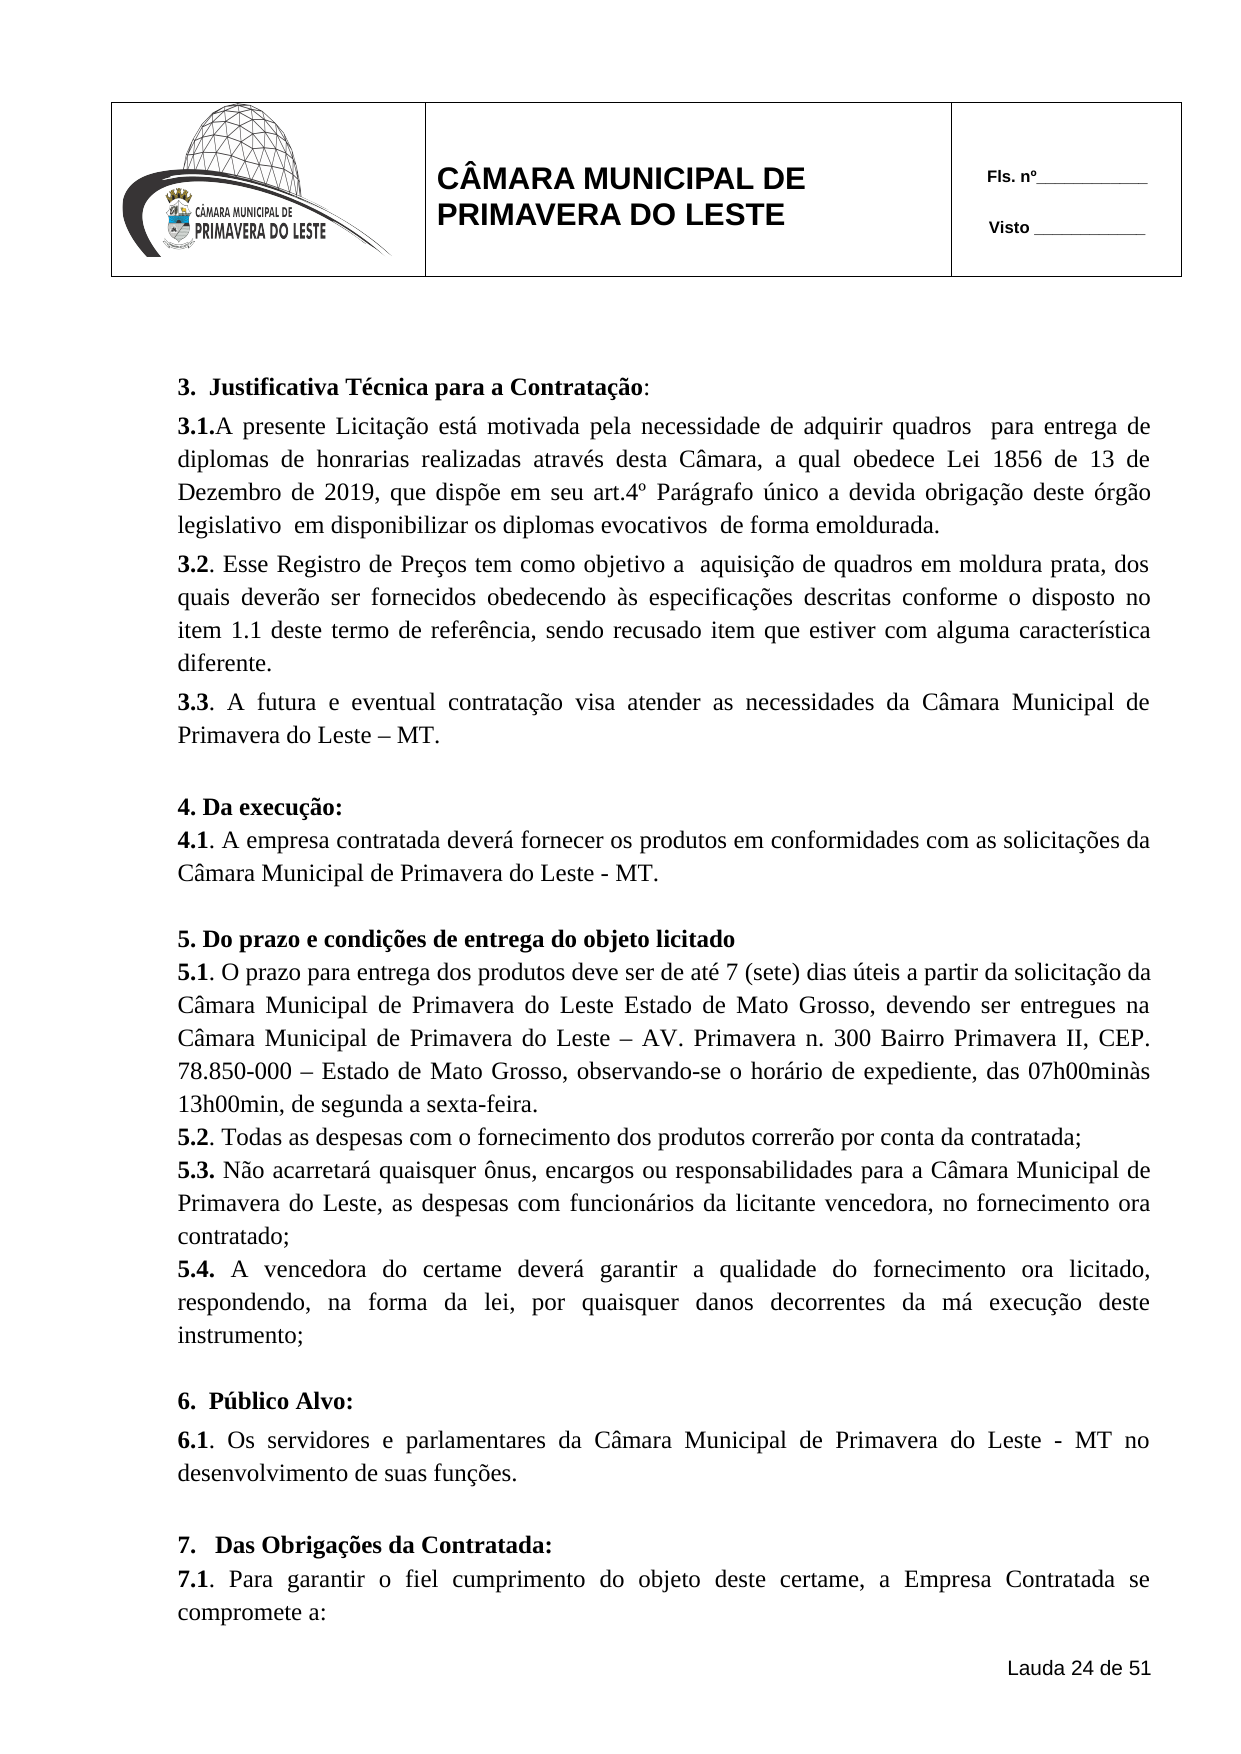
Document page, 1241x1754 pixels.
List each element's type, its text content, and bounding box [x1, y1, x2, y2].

text 5. Do prazo e condições de entrega do objeto licitado [177, 924, 1152, 953]
text 5.4. A vencedora do certame deverá garantir a qualidade do fornecimento ora licitado, respondendo, na forma da lei, por quaisquer danos decorrentes da má execução deste instrumento; [177, 1254, 1152, 1349]
picture [122, 103, 393, 257]
text 5.2. Todas as despesas com o fornecimento dos produtos correrão por conta da contratada; [177, 1122, 1152, 1151]
text 5.3. Não acarretará quaisquer ônus, encargos ou responsabilidades para a Câmara Municipal de Primavera do Leste, as despesas com funcionários da licitante vencedora, no fornecimento ora contratado; [177, 1155, 1152, 1250]
text 3.3. A futura e eventual contratação visa atender as necessidades da Câmara Municipal de Primavera do Leste – MT. [177, 687, 1152, 748]
text 3. Justificativa Técnica para a Contratação: [177, 372, 1152, 401]
text 4. Da execução: [177, 792, 1152, 821]
text 6.1. Os servidores e parlamentares da Câmara Municipal de Primavera do Leste - MT no desenvolvimento de suas funções. [177, 1425, 1152, 1487]
text 7.1. Para garantir o fiel cumprimento do objeto deste certame, a Empresa Contratada se compromete a: [177, 1564, 1152, 1625]
text 7. Das Obrigações da Contratada: [177, 1531, 1152, 1559]
text 5.1. O prazo para entrega dos produtos deve ser de até 7 (sete) dias úteis a partir da solicitação da Câmara Municipal de Primavera do Leste Estado de Mato Grosso, devendo ser entregues na Câmara Municipal de Primavera do Leste – AV. Primavera n. 300 Bairro Primavera II, CEP. 78.850-000 – Estado de Mato Grosso, observando-se o horário de expediente, das 07h00minàs 13h00min, de segunda a sexta-feira. [177, 957, 1152, 1118]
text 4.1. A empresa contratada deverá fornecer os produtos em conformidades com as solicitações da Câmara Municipal de Primavera do Leste - MT. [177, 825, 1152, 887]
text 3.1.A presente Licitação está motivada pela necessidade de adquirir quadros para entrega de diplomas de honrarias realizadas através desta Câmara, a qual obedece Lei 1856 de 13 de Dezembro de 2019, que dispõe em seu art.4º Parágrafo único a devida obrigação deste órgão legislativo em disponibilizar os diplomas evocativos de forma emoldurada. [177, 411, 1152, 538]
text 3.2. Esse Registro de Preços tem como objetivo a aquisição de quadros em moldura prata, dos quais deverão ser fornecidos obedecendo às especificações descritas conforme o disposto no item 1.1 deste termo de referência, sendo recusado item que estiver com alguma característica diferente. [177, 549, 1152, 677]
text 6. Público Alvo: [177, 1386, 1152, 1415]
